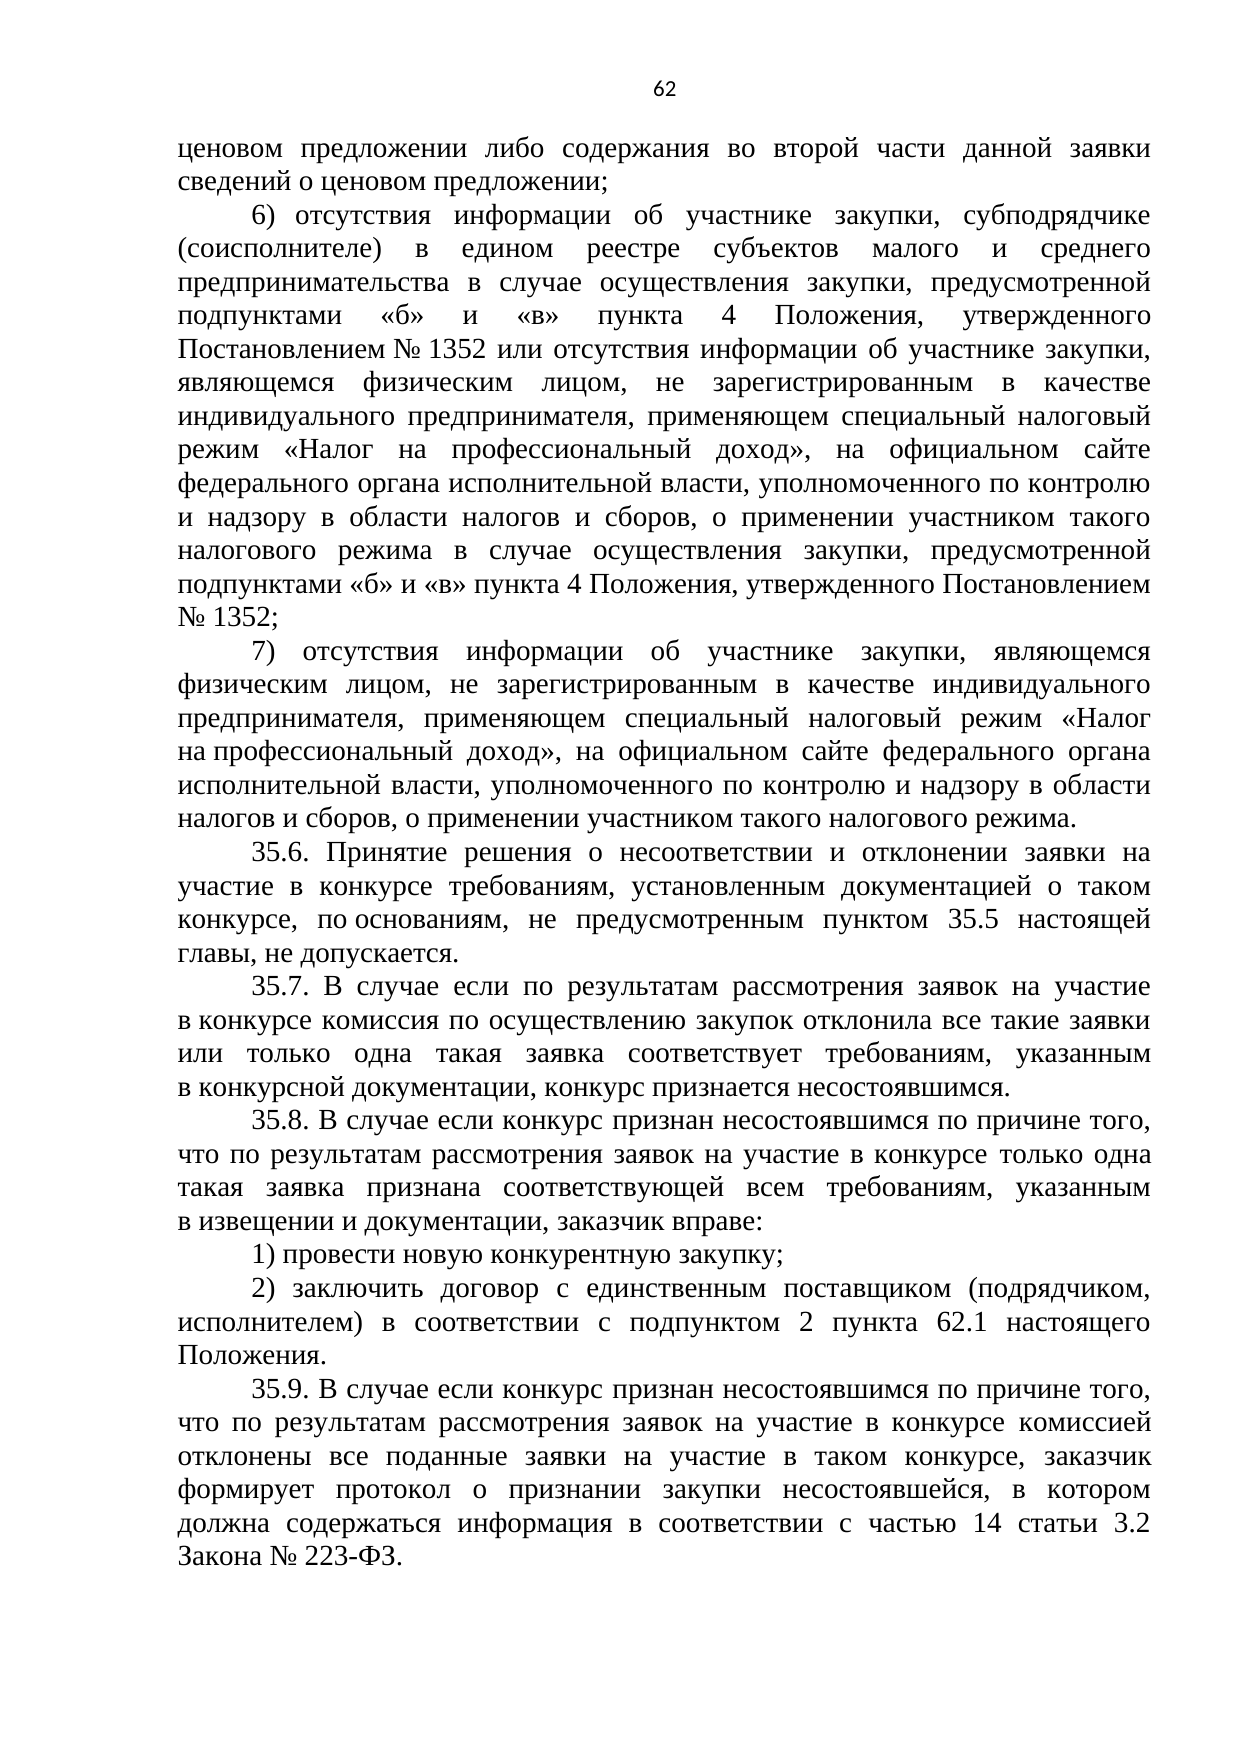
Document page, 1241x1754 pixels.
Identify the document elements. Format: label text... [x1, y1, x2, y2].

text 35.8. В случае если конкурс признан несостоявшимся по причине того, что по результатам рассмотрения заявок на участие в конкурсе только одна такая заявка признана соответствующей всем требованиям, указанным в извещении и документации, заказчик вправе: [177, 1102, 1152, 1237]
text 35.7. В случае если по результатам рассмотрения заявок на участие в конкурсе комиссия по осуществлению закупок отклонила все такие заявки или только одна такая заявка соответствует требованиям, указанным в конкурсной документации, конкурс признается несостоявшимся. [177, 968, 1152, 1102]
text 2) заключить договор с единственным поставщиком (подрядчиком, исполнителем) в соответствии с подпунктом 2 пункта 62.1 настоящего Положения. [177, 1270, 1152, 1371]
text 35.6. Принятие решения о несоответствии и отклонении заявки на участие в конкурсе требованиям, установленным документацией о таком конкурсе, по основаниям, не предусмотренным пунктом 35.5 настоящей главы, не допускается. [177, 834, 1152, 968]
text 1) провести новую конкурентную закупку; [177, 1237, 1152, 1270]
text 7) отсутствия информации об участнике закупки, являющемся физическим лицом, не зарегистрированным в качестве индивидуального предпринимателя, применяющем специальный налоговый режим «Налог на профессиональный доход», на официальном сайте федерального органа исполнительной власти, уполномоченного по контролю и надзору в области налогов и сборов, о применении участником такого налогового режима. [177, 633, 1152, 834]
text 6) отсутствия информации об участнике закупки, субподрядчике (соисполнителе) в едином реестре субъектов малого и среднего предпринимательства в случае осуществления закупки, предусмотренной подпунктами «б» и «в» пункта 4 Положения, утвержденного Постановлением № 1352 или отсутствия информации об участнике закупки, являющемся физическим лицом, не зарегистрированным в качестве индивидуального предпринимателя, применяющем специальный налоговый режим «Налог на профессиональный доход», на официальном сайте федерального органа исполнительной власти, уполномоченного по контролю и надзору в области налогов и сборов, о применении участником такого налогового режима в случае осуществления закупки, предусмотренной подпунктами «б» и «в» пункта 4 Положения, утвержденного Постановлением № 1352; [177, 197, 1152, 633]
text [177, 130, 1152, 197]
text 35.9. В случае если конкурс признан несостоявшимся по причине того, что по результатам рассмотрения заявок на участие в конкурсе комиссией отклонены все поданные заявки на участие в таком конкурсе, заказчик формирует протокол о признании закупки несостоявшейся, в котором должна содержаться информация в соответствии с частью 14 статьи 3.2 Закона № 223-ФЗ. [177, 1371, 1152, 1572]
